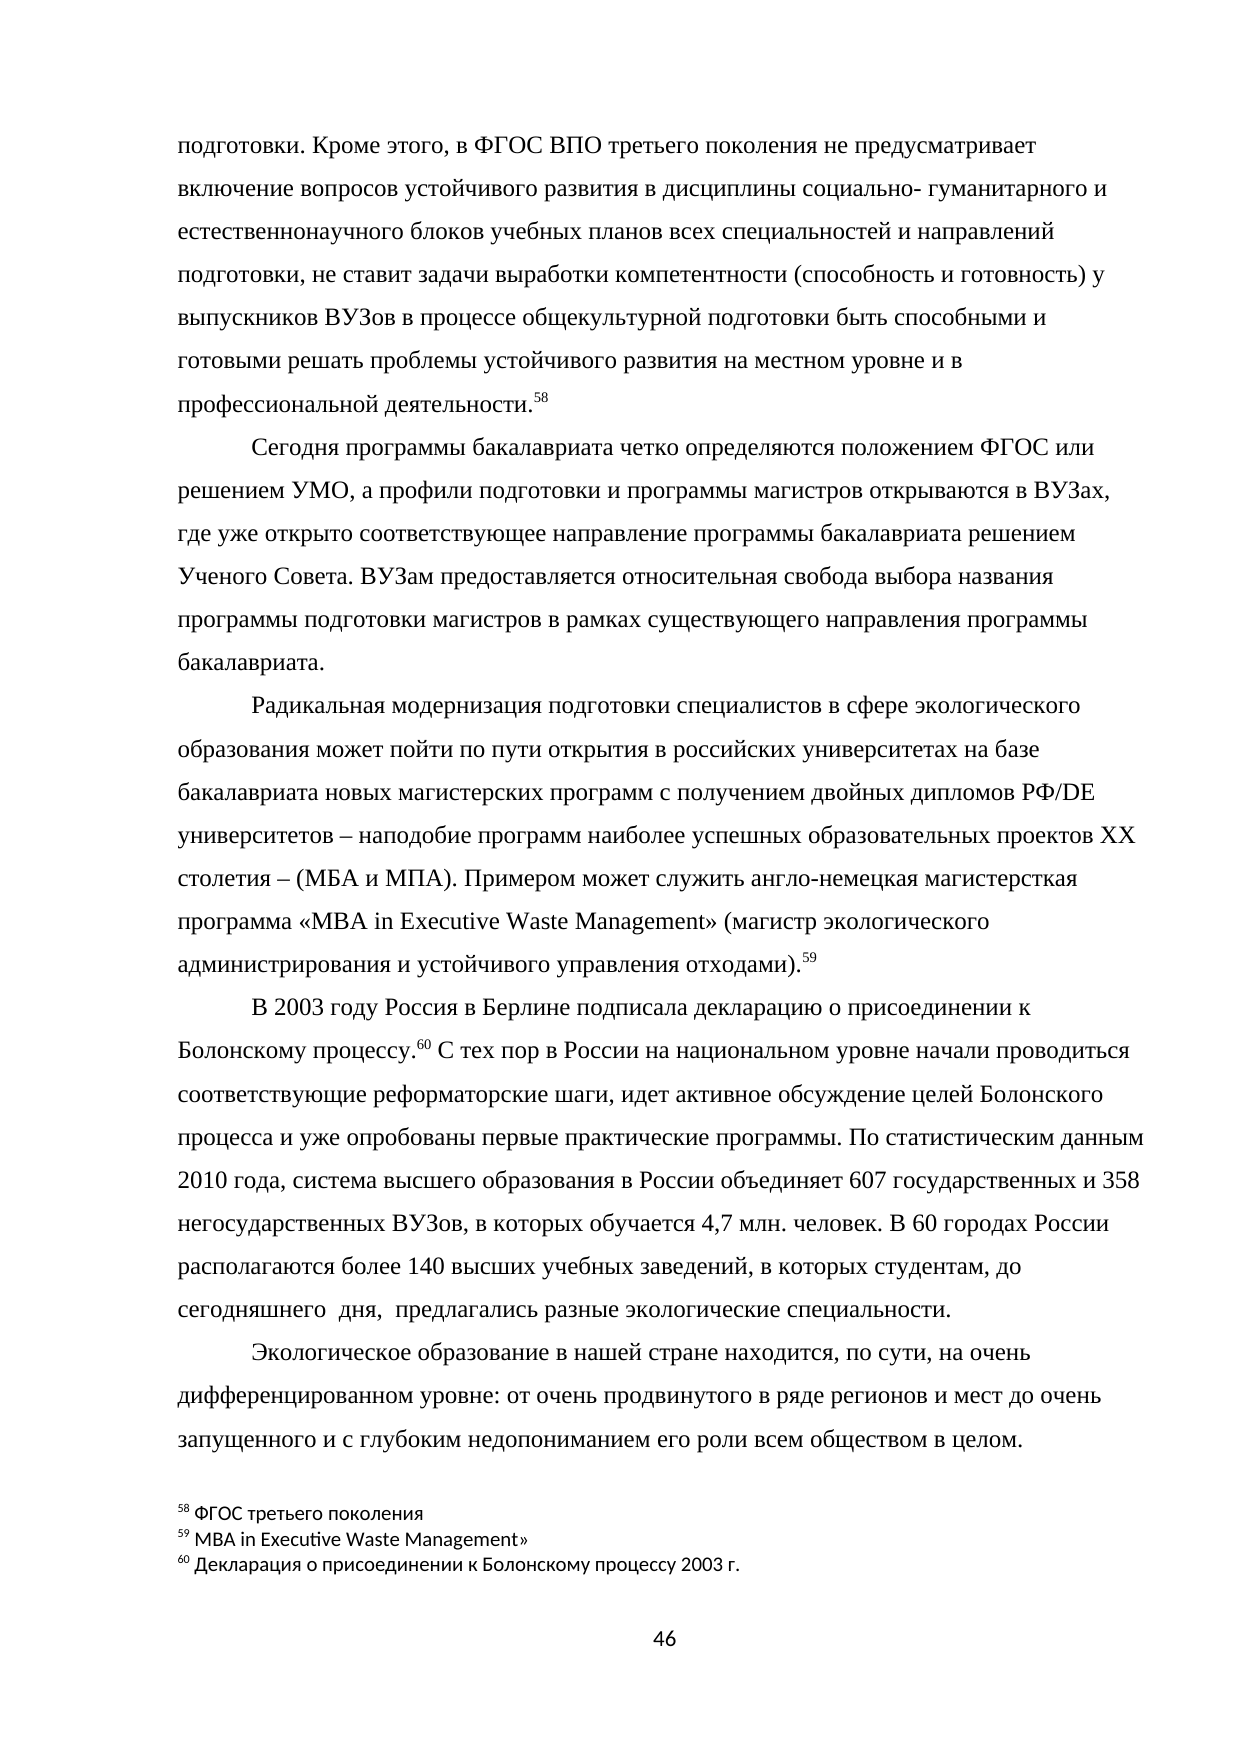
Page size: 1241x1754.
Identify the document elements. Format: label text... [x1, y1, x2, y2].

text Радикальная модернизация подготовки специалистов в сфере экологического образования может пойти по пути открытия в российских университетах на базе бакалавриата новых магистерских программ с получением двойных дипломов РФ/DE университетов – наподобие программ наиболее успешных образовательных проектов XX столетия – (МБА и МПА). Примером может служить англо-немецкая магистерсткая программа «MBA in Executive Waste Management» (магистр экологического администрирования и устойчивого управления отходами). [177, 691, 1152, 978]
text Экологическое образование в нашей стране находится, по сути, на очень дифференцированном уровне: от очень продвинутого в ряде регионов и мест до очень запущенного и с глубоким недопониманием его роли всем обществом в целом. [177, 1337, 1152, 1452]
text Сегодня программы бакалавриата четко определяются положением ФГОС или решением УМО, а профили подготовки и программы магистров открываются в ВУЗах, где уже открыто соответствующее направление программы бакалавриата решением Ученого Совета. ВУЗам предоставляется относительная свобода выбора названия программы подготовки магистров в рамках существующего направления программы бакалавриата. [177, 432, 1152, 676]
text В 2003 году Россия в Берлине подписала декларацию о присоединении к Болонскому процессу. С тех пор в России на национальном уровне начали проводиться соответствующие реформаторские шаги, идет активное обсуждение целей Болонского процесса и уже опробованы первые практические программы. По статистическим данным 2010 года, система высшего образования в России объединяет 607 государственных и 358 негосударственных ВУЗов, в которых обучается 4,7 млн. человек. В 60 городах России располагаются более 140 высших учебных заведений, в которых студентам, до сегодняшнего дня, предлагались разные экологические специальности. [177, 992, 1152, 1323]
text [177, 130, 1152, 417]
